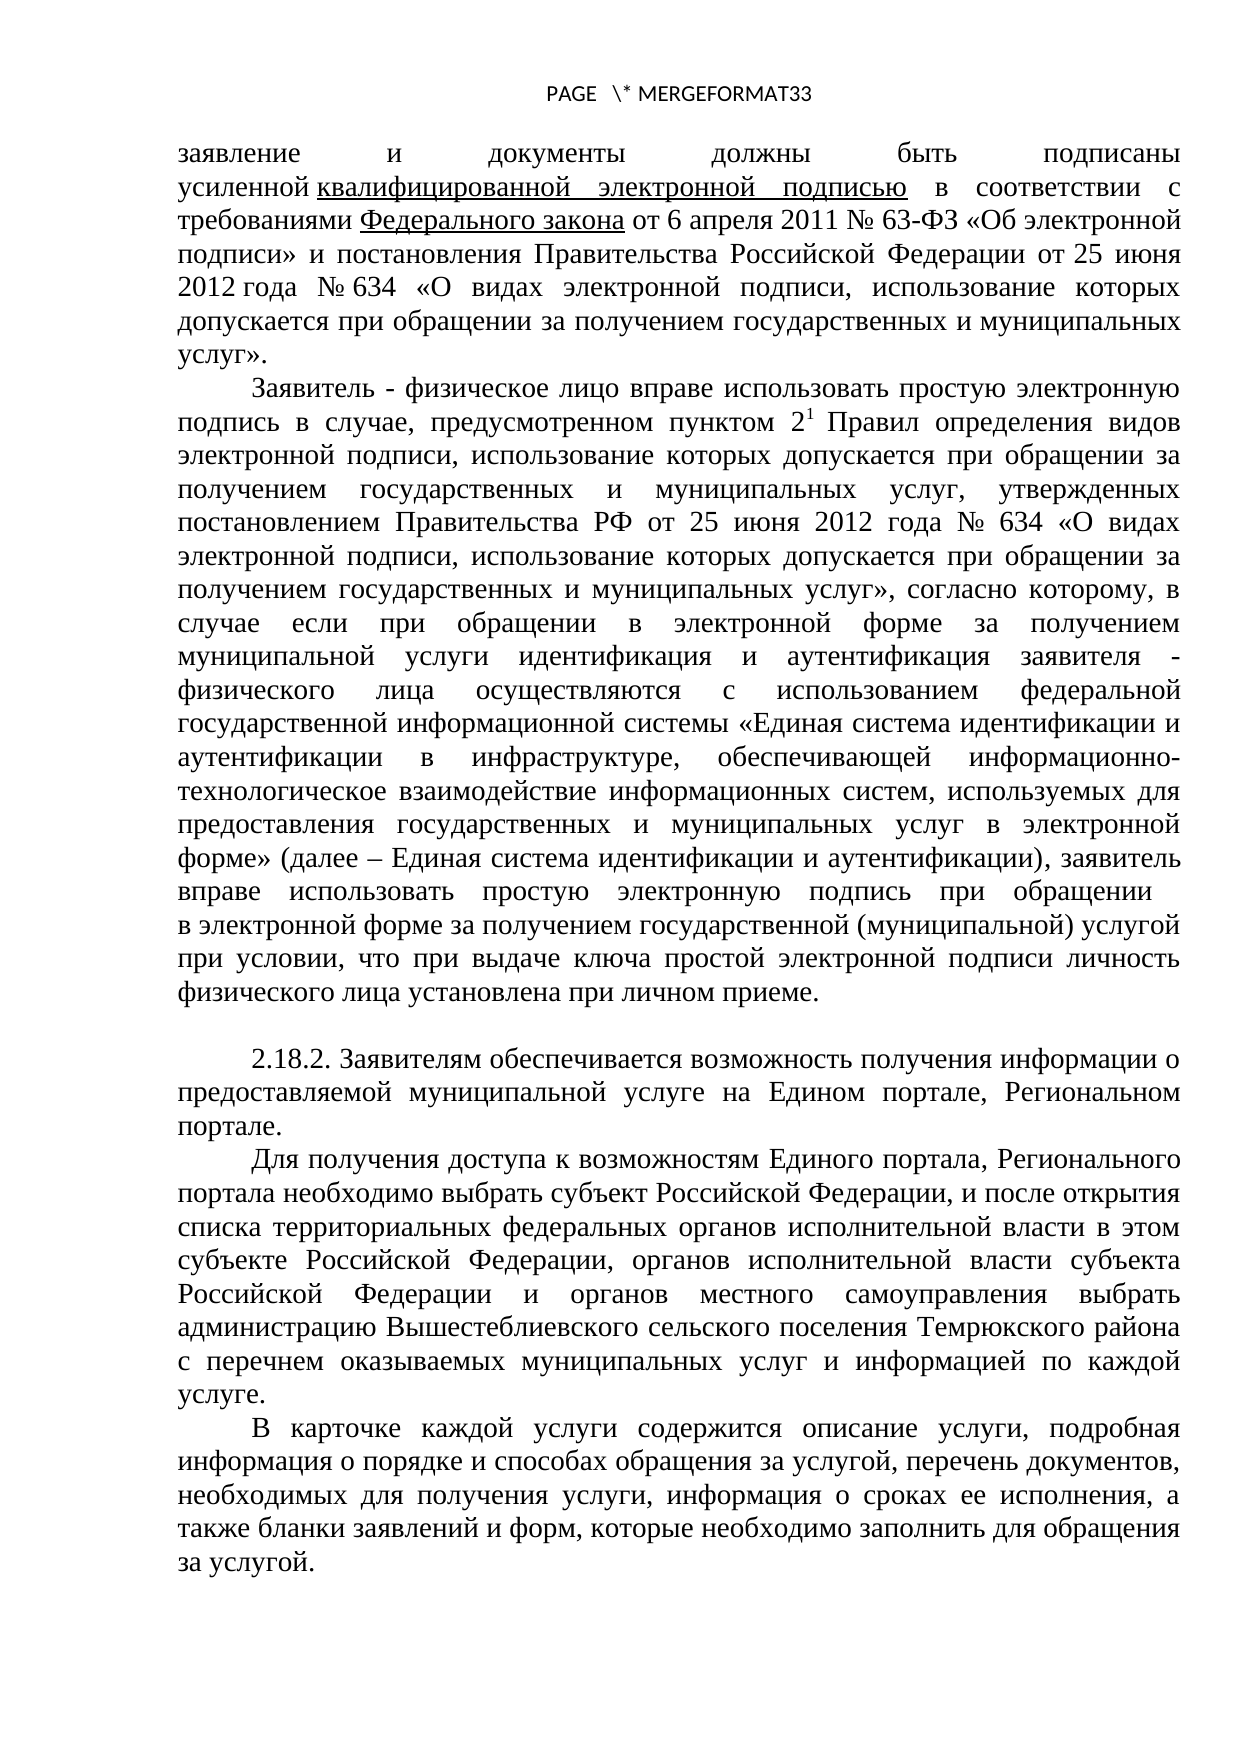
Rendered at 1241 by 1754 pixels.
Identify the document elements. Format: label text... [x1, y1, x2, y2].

text Заявитель - физическое лицо вправе использовать простую электронную подпись в случае, предусмотренном пунктом 21 Правил определения видов электронной подписи, использование которых допускается при обращении за получением государственных и муниципальных услуг, утвержденных постановлением Правительства РФ от 25 июня 2012 года № 634 «О видах электронной подписи, использование которых допускается при обращении за получением государственных и муниципальных услуг», согласно которому, в случае если при обращении в электронной форме за получением муниципальной услуги идентификация и аутентификация заявителя - физического лица осуществляются с использованием федеральной государственной информационной системы «Единая система идентификации и аутентификации в инфраструктуре, обеспечивающей информационно-технологическое взаимодействие информационных систем, используемых для предоставления государственных и муниципальных услуг в электронной форме» (далее – Единая система идентификации и аутентификации), заявитель вправе использовать простую электронную подпись при обращении в электронной форме за получением государственной (муниципальной) услугой при условии, что при выдаче ключа простой электронной подписи личность физического лица установлена при личном приеме. [177, 370, 1181, 1007]
text 2.18.2. Заявителям обеспечивается возможность получения информации о предоставляемой муниципальной услуге на Едином портале, Региональном портале. [177, 1041, 1181, 1142]
text Для получения доступа к возможностям Единого портала, Регионального портала необходимо выбрать субъект Российской Федерации, и после открытия списка территориальных федеральных органов исполнительной власти в этом субъекте Российской Федерации, органов исполнительной власти субъекта Российской Федерации и органов местного самоуправления выбрать администрацию Вышестеблиевского сельского поселения Темрюкского района с перечнем оказываемых муниципальных услуг и информацией по каждой услуге. [177, 1142, 1181, 1410]
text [177, 135, 1181, 370]
text В карточке каждой услуги содержится описание услуги, подробная информация о порядке и способах обращения за услугой, перечень документов, необходимых для получения услуги, информация о сроках ее исполнения, а также бланки заявлений и форм, которые необходимо заполнить для обращения за услугой. [177, 1410, 1181, 1578]
